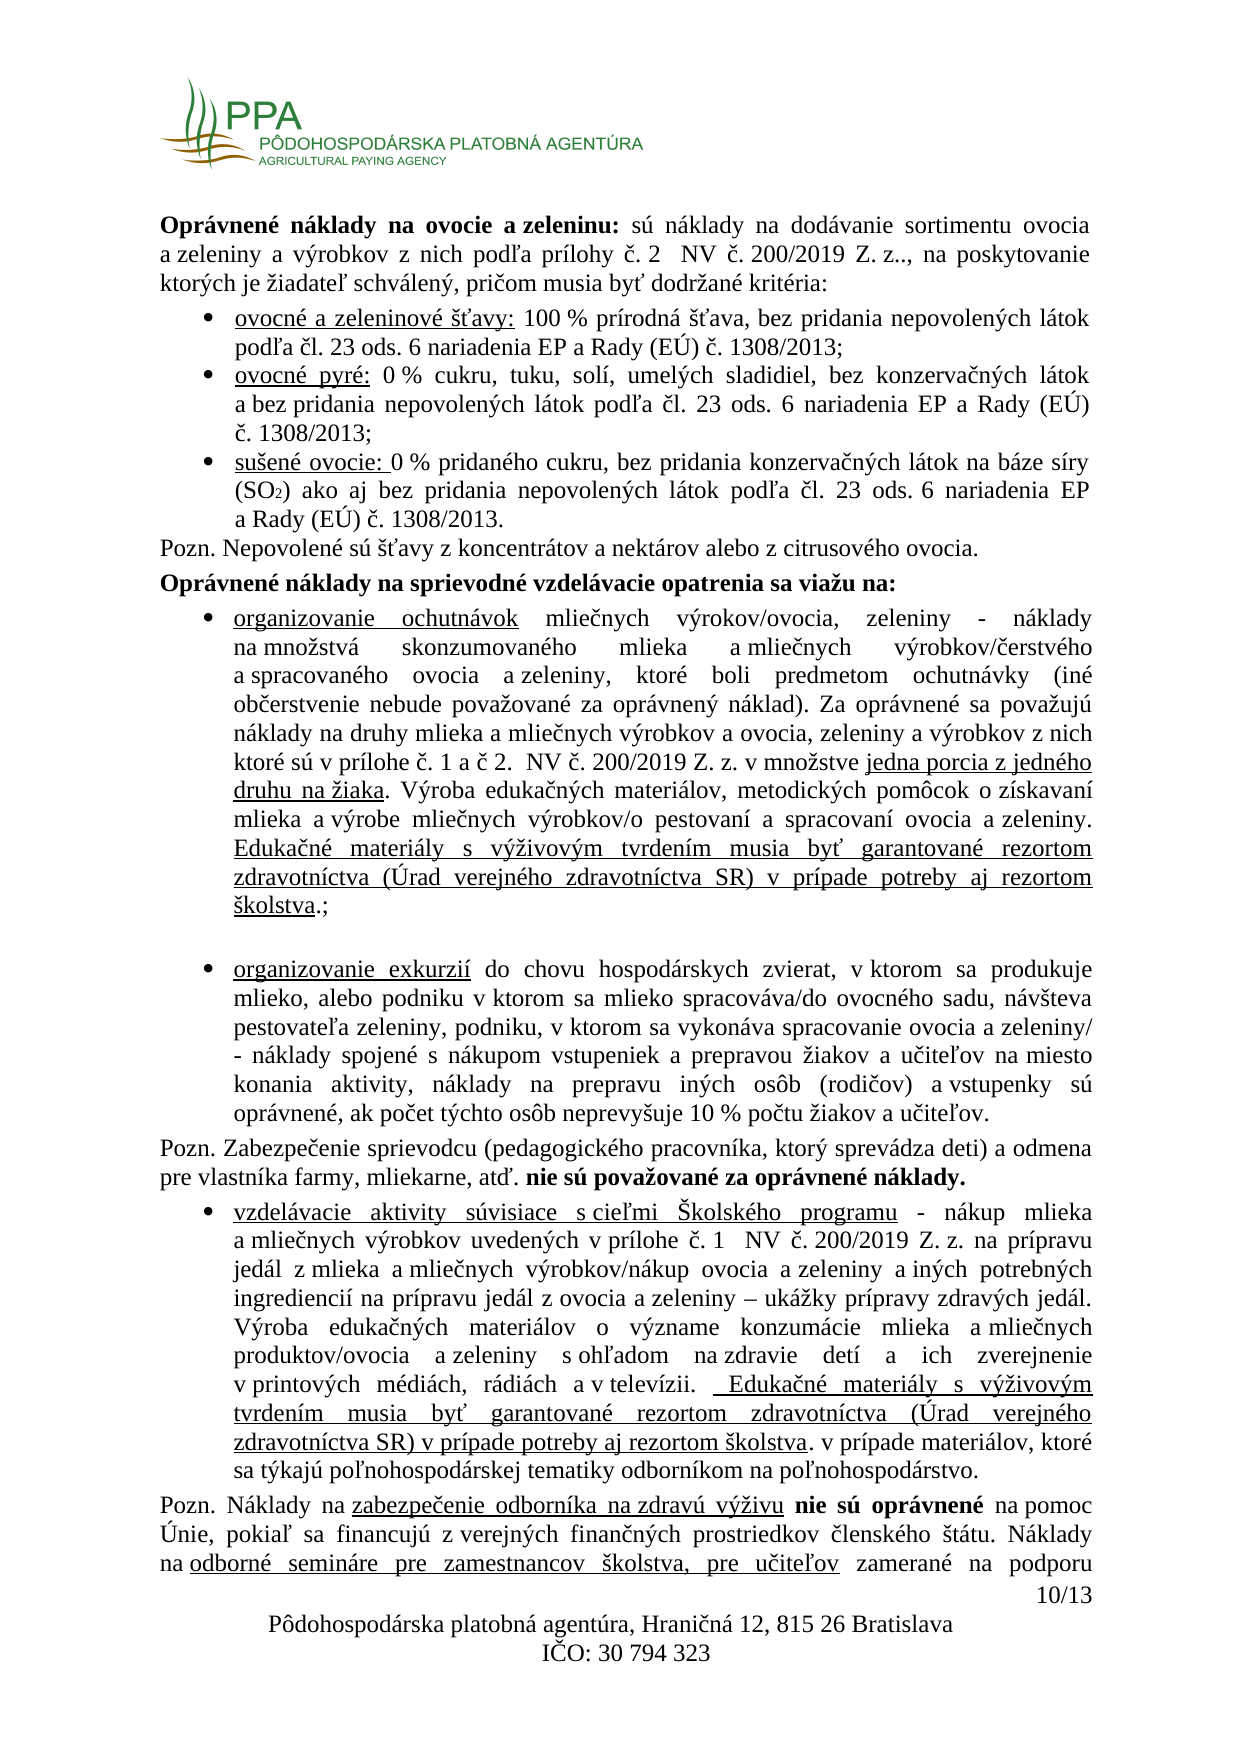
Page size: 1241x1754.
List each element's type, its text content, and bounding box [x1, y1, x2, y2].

list ovocné a zeleninové šťavy: 100 % prírodná šťava, bez pridania nepovolených látok podľa čl. 23 ods. 6 nariadenia EP a Rady (EÚ) č. 1308/2013; [204, 303, 1090, 360]
text Pozn. Zabezpečenie sprievodcu (pedagogického pracovníka, ktorý sprevádza deti) a odmena pre vlastníka farmy, mliekarne, atď. nie sú považované za oprávnené náklady. [159, 1133, 1092, 1190]
text Oprávnené náklady na ovocie a zeleninu: sú náklady na dodávanie sortimentu ovocia a zeleniny a výrobkov z nich podľa prílohy č. 2 NV č. 200/2019 Z. z.., na poskytovanie ktorých je žiadateľ schválený, pričom musia byť dodržané kritéria: [159, 210, 1090, 297]
picture [159, 73, 662, 182]
list organizovanie exkurzií do chovu hospodárskych zvierat, v ktorom sa produkuje mlieko, alebo podniku v ktorom sa mlieko spracováva/do ovocného sadu, návšteva pestovateľa zeleniny, podniku, v ktorom sa vykonáva spracovanie ovocia a zeleniny/ - náklady spojené s nákupom vstupeniek a prepravou žiakov a učiteľov na miesto konania aktivity, náklady na prepravu iných osôb (rodičov) a vstupenky sú oprávnené, ak počet týchto osôb neprevyšuje 10 % počtu žiakov a učiteľov. [204, 954, 1092, 1127]
list sušené ovocie: 0 % pridaného cukru, bez pridania konzervačných látok na báze síry (SO2) ako aj bez pridania nepovolených látok podľa čl. 23 ods. 6 nariadenia EP a Rady (EÚ) č. 1308/2013. [204, 447, 1090, 533]
list ovocné pyré: 0 % cukru, tuku, solí, umelých sladidiel, bez konzervačných látok a bez pridania nepovolených látok podľa čl. 23 ods. 6 nariadenia EP a Rady (EÚ) č. 1308/2013; [204, 360, 1090, 447]
list Pozn. Nepovolené sú šťavy z koncentrátov a nektárov alebo z citrusového ovocia. [159, 533, 1090, 562]
text Oprávnené náklady na sprievodné vzdelávacie opatrenia sa viažu na: [159, 568, 1092, 597]
list vzdelávacie aktivity súvisiace s cieľmi Školského programu - nákup mlieka a mliečnych výrobkov uvedených v prílohe č. 1 NV č. 200/2019 Z. z. na prípravu jedál z mlieka a mliečnych výrobkov/nákup ovocia a zeleniny a iných potrebných ingrediencií na prípravu jedál z ovocia a zeleniny – ukážky prípravy zdravých jedál. Výroba edukačných materiálov o význame konzumácie mlieka a mliečnych produktov/ovocia a zeleniny s ohľadom na zdravie detí a ich zverejnenie v printových médiách, rádiách a v televízii. Edukačné materiály s výživovým tvrdením musia byť garantované rezortom zdravotníctva (Úrad verejného zdravotníctva SR) v prípade potreby aj rezortom školstva. v prípade materiálov, ktoré sa týkajú poľnohospodárskej tematiky odborníkom na poľnohospodárstvo. [204, 1197, 1092, 1484]
list organizovanie ochutnávok mliečnych výrokov/ovocia, zeleniny - náklady na množstvá skonzumovaného mlieka a mliečnych výrobkov/čerstvého a spracovaného ovocia a zeleniny, ktoré boli predmetom ochutnávky (iné občerstvenie nebude považované za oprávnený náklad). Za oprávnené sa považujú náklady na druhy mlieka a mliečnych výrobkov a ovocia, zeleniny a výrobkov z nich ktoré sú v prílohe č. 1 a č 2. NV č. 200/2019 Z. z. v množstve jedna porcia z jedného druhu na žiaka. Výroba edukačných materiálov, metodických pomôcok o získavaní mlieka a výrobe mliečnych výrobkov/o pestovaní a spracovaní ovocia a zeleniny. Edukačné materiály s výživovým tvrdením musia byť garantované rezortom zdravotníctva (Úrad verejného zdravotníctva SR) v prípade potreby aj rezortom školstva.; [204, 603, 1092, 919]
